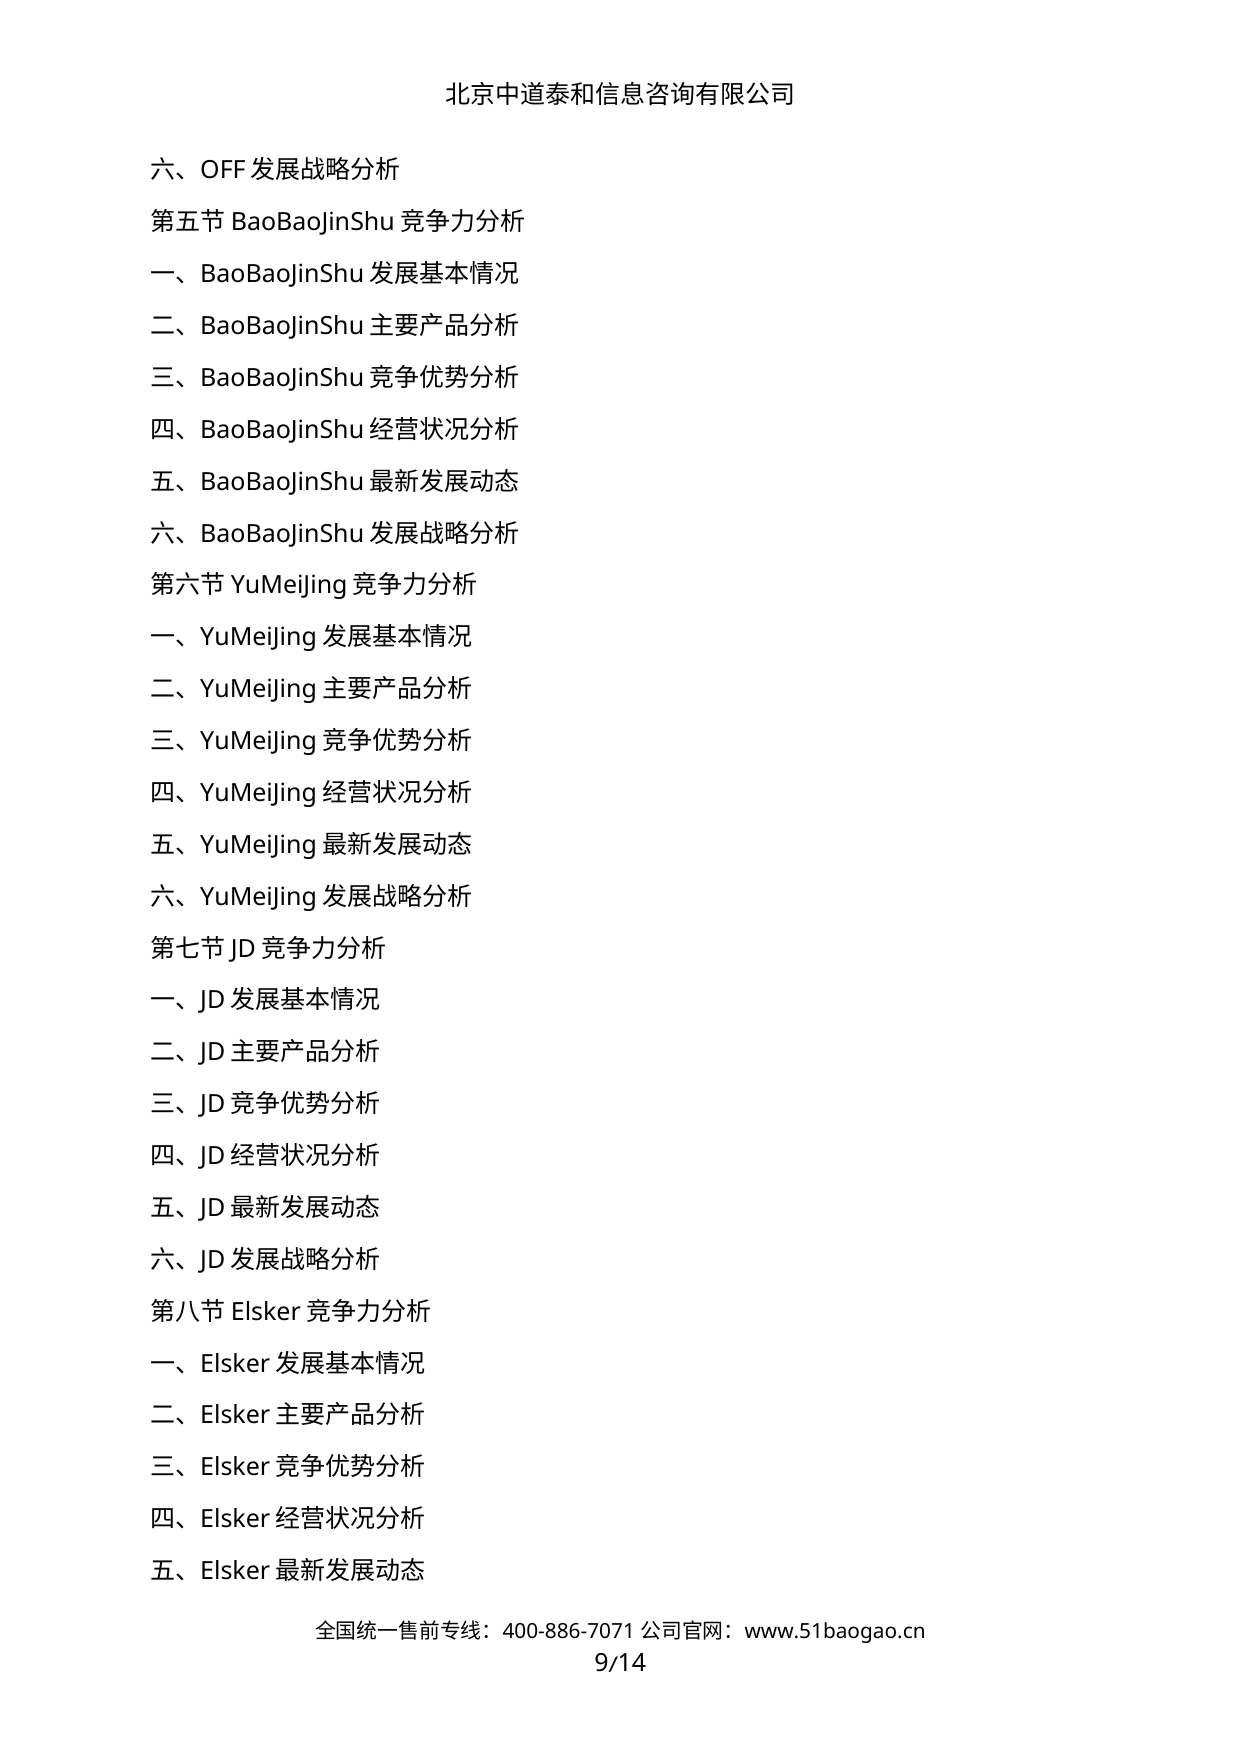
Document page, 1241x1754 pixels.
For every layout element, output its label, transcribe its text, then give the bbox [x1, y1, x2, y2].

text 第八节 Elsker竞争力分析 [150, 1291, 1090, 1327]
text 三、Elsker竞争优势分析 [150, 1447, 1090, 1483]
text 二、BaoBaoJinShu主要产品分析 [150, 306, 1090, 342]
text 六、JD发展战略分析 [150, 1239, 1090, 1276]
text 五、YuMeiJing最新发展动态 [150, 824, 1090, 861]
text 第五节 BaoBaoJinShu竞争力分析 [150, 202, 1090, 238]
text 三、YuMeiJing竞争优势分析 [150, 721, 1090, 757]
text 二、YuMeiJing主要产品分析 [150, 669, 1090, 705]
text 六、YuMeiJing发展战略分析 [150, 876, 1090, 912]
text 四、JD经营状况分析 [150, 1136, 1090, 1172]
text 六、OFF发展战略分析 [150, 150, 1090, 186]
text 三、BaoBaoJinShu竞争优势分析 [150, 357, 1090, 394]
text 一、JD发展基本情况 [150, 980, 1090, 1016]
text 三、JD竞争优势分析 [150, 1084, 1090, 1120]
text 四、BaoBaoJinShu经营状况分析 [150, 409, 1090, 446]
text 一、Elsker发展基本情况 [150, 1343, 1090, 1379]
text 五、BaoBaoJinShu最新发展动态 [150, 461, 1090, 497]
text 六、BaoBaoJinShu发展战略分析 [150, 513, 1090, 549]
text 二、JD主要产品分析 [150, 1032, 1090, 1068]
text 四、YuMeiJing经营状况分析 [150, 772, 1090, 809]
text 一、BaoBaoJinShu发展基本情况 [150, 254, 1090, 290]
text 二、Elsker主要产品分析 [150, 1395, 1090, 1431]
text 五、JD最新发展动态 [150, 1187, 1090, 1224]
text 第六节 YuMeiJing竞争力分析 [150, 565, 1090, 601]
text 第七节 JD竞争力分析 [150, 928, 1090, 964]
text 五、Elsker最新发展动态 [150, 1551, 1090, 1587]
text 四、Elsker经营状况分析 [150, 1499, 1090, 1535]
text 一、YuMeiJing发展基本情况 [150, 617, 1090, 653]
